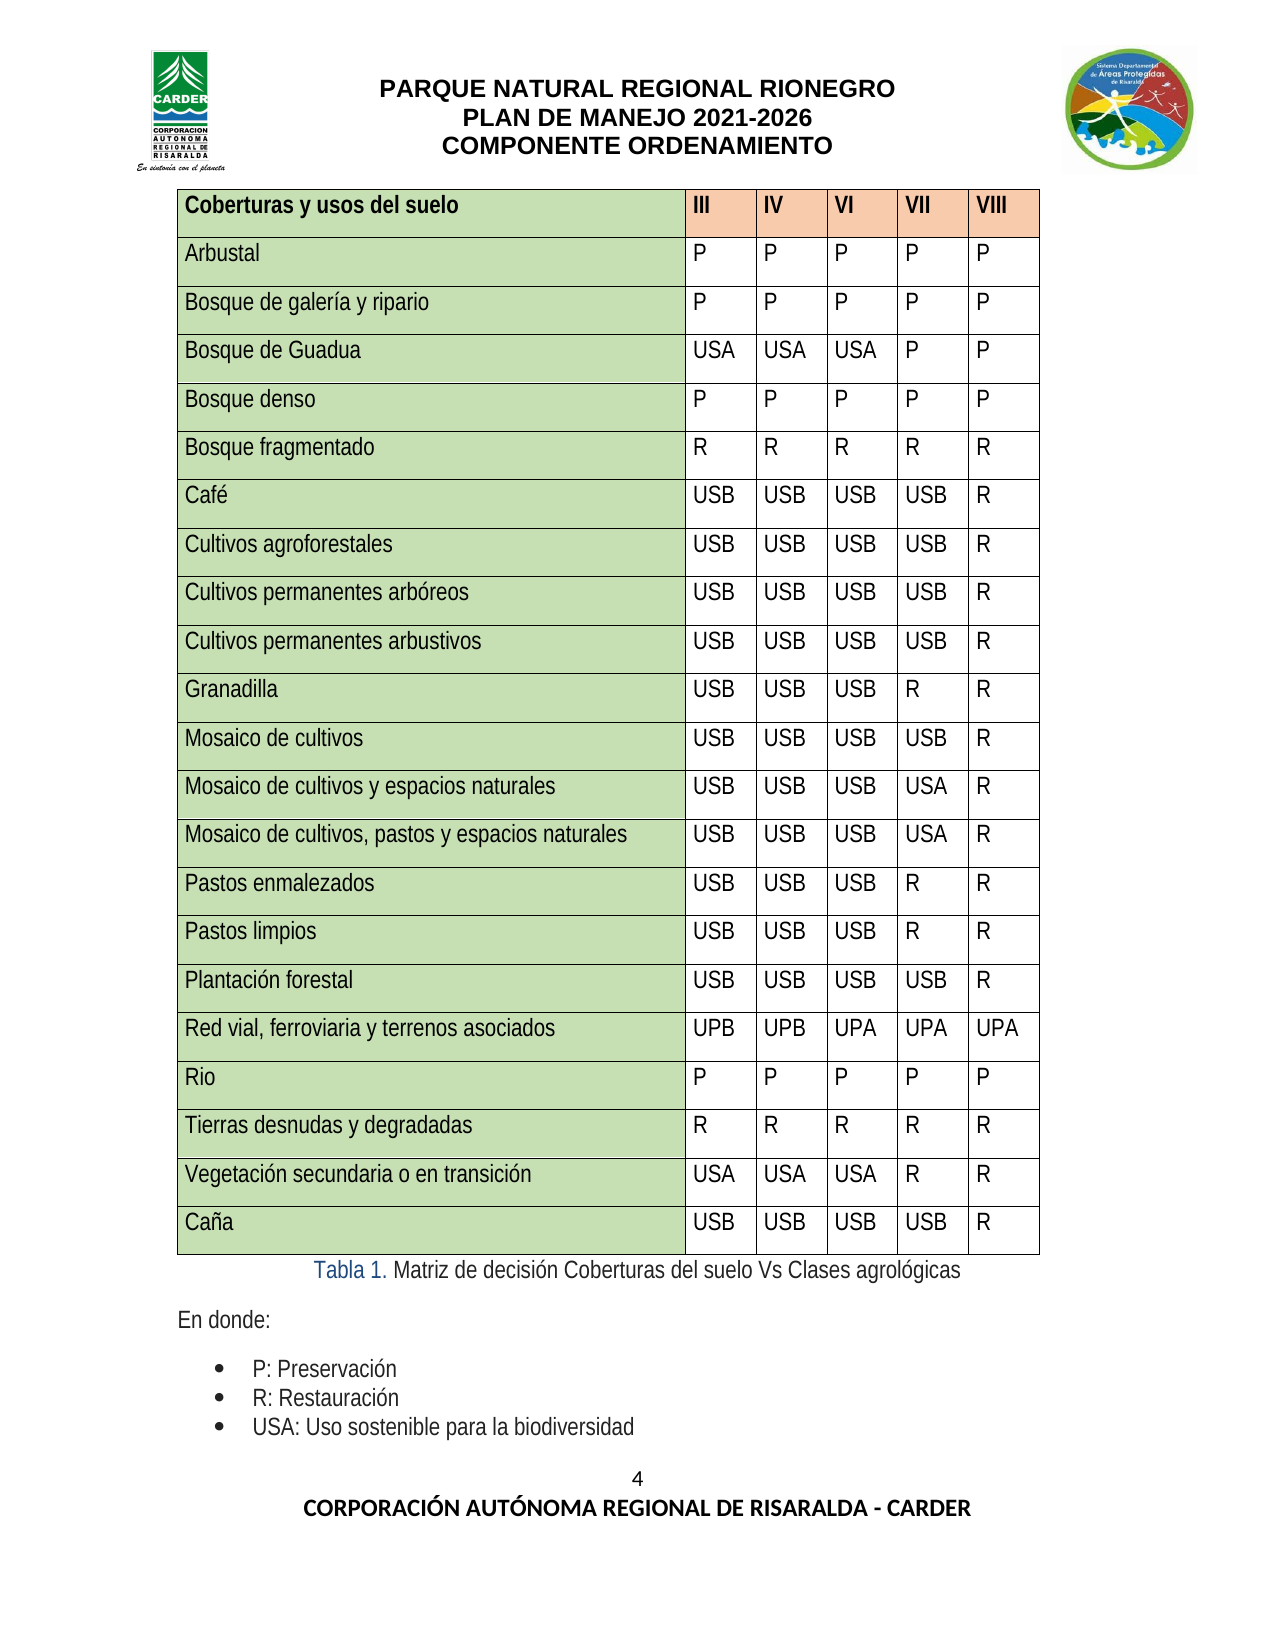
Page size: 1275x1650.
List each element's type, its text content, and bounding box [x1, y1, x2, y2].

table_cell USA [686, 1159, 756, 1206]
table_cell R [969, 820, 1039, 867]
table_cell USB [757, 529, 827, 576]
table_cell VI [828, 190, 897, 237]
table_cell P [898, 384, 968, 431]
table_cell USB [898, 626, 968, 673]
table_cell P [757, 384, 827, 431]
table_cell USB [686, 674, 756, 722]
table_cell R [969, 577, 1039, 625]
table_cell UPA [898, 1013, 968, 1061]
table_cell VIII [969, 190, 1039, 237]
table_cell Bosque de Guadua [178, 335, 685, 382]
table_cell R [898, 1110, 968, 1157]
picture [1061, 45, 1198, 175]
table_cell P [969, 335, 1039, 382]
table_cell P [686, 1062, 756, 1109]
list P: Preservación [215, 1354, 1098, 1383]
table_cell P [828, 384, 897, 431]
table_cell UPA [828, 1013, 897, 1061]
table_cell P [898, 287, 968, 334]
table_cell P [757, 1062, 827, 1109]
table_cell USB [686, 1207, 756, 1254]
text En donde: [177, 1305, 1098, 1333]
table_cell R [757, 1110, 827, 1157]
table_cell USB [828, 868, 897, 915]
table_cell USA [757, 1159, 827, 1206]
table_cell P [757, 238, 827, 286]
table_cell USA [828, 1159, 897, 1206]
table_cell R [969, 916, 1039, 964]
table_cell USB [757, 868, 827, 915]
table_cell R [969, 674, 1039, 722]
table_cell USB [686, 916, 756, 964]
table_cell IV [757, 190, 827, 237]
table_cell Café [178, 480, 685, 528]
table_cell Arbustal [178, 238, 685, 286]
table_cell Granadilla [178, 674, 685, 722]
table_cell USB [828, 723, 897, 770]
table_cell P [686, 384, 756, 431]
table_cell USB [898, 965, 968, 1012]
table_cell USB [686, 820, 756, 867]
table_cell Pastos enmalezados [178, 868, 685, 915]
table_cell R [969, 529, 1039, 576]
table_cell USA [898, 820, 968, 867]
table_cell USB [757, 626, 827, 673]
table_cell P [969, 287, 1039, 334]
table_cell R [898, 674, 968, 722]
table_cell P [828, 1062, 897, 1109]
table_cell Pastos limpios [178, 916, 685, 964]
table_cell R [969, 626, 1039, 673]
table_cell R [969, 480, 1039, 528]
table_cell Cultivos agroforestales [178, 529, 685, 576]
table_cell R [828, 432, 897, 479]
table_cell USB [686, 965, 756, 1012]
table_cell Plantación forestal [178, 965, 685, 1012]
table_cell Caña [178, 1207, 685, 1254]
table_cell R [969, 723, 1039, 770]
table_cell USB [757, 577, 827, 625]
table_cell P [898, 1062, 968, 1109]
table_cell USA [828, 335, 897, 382]
table_cell USB [828, 529, 897, 576]
table_cell USB [898, 1207, 968, 1254]
table_cell USB [828, 674, 897, 722]
table_cell Vegetación secundaria o en transición [178, 1159, 685, 1206]
table_cell R [898, 432, 968, 479]
table_cell USB [686, 626, 756, 673]
table_cell R [686, 1110, 756, 1157]
table_cell P [686, 287, 756, 334]
table_cell USB [686, 868, 756, 915]
table_cell R [969, 1110, 1039, 1157]
table_cell USB [898, 723, 968, 770]
table_cell R [969, 432, 1039, 479]
table_cell Bosque denso [178, 384, 685, 431]
table_cell USB [686, 723, 756, 770]
table_cell USB [898, 577, 968, 625]
table_cell USB [898, 529, 968, 576]
table_cell P [969, 1062, 1039, 1109]
table_cell P [969, 384, 1039, 431]
table_cell Red vial, ferroviaria y terrenos asociados [178, 1013, 685, 1061]
table_cell VII [898, 190, 968, 237]
table_cell USB [828, 1207, 897, 1254]
table_cell III [686, 190, 756, 237]
table_cell USB [828, 480, 897, 528]
table_cell USB [828, 965, 897, 1012]
table_cell P [686, 238, 756, 286]
table_cell USB [686, 577, 756, 625]
table_cell USB [686, 480, 756, 528]
table_cell R [686, 432, 756, 479]
table_cell R [828, 1110, 897, 1157]
table_cell UPB [757, 1013, 827, 1061]
table_cell Tierras desnudas y degradadas [178, 1110, 685, 1157]
table_cell P [898, 335, 968, 382]
table_cell USB [686, 529, 756, 576]
table_cell USB [757, 480, 827, 528]
table_cell P [828, 287, 897, 334]
table_cell R [898, 916, 968, 964]
table_cell P [828, 238, 897, 286]
table_cell Mosaico de cultivos [178, 723, 685, 770]
table_cell USB [828, 916, 897, 964]
table_cell USB [757, 771, 827, 818]
table_cell Mosaico de cultivos y espacios naturales [178, 771, 685, 818]
table_cell Bosque fragmentado [178, 432, 685, 479]
list R: Restauración [215, 1383, 1098, 1412]
table_cell Mosaico de cultivos, pastos y espacios naturales [178, 820, 685, 867]
table_cell USB [828, 626, 897, 673]
table_cell Rio [178, 1062, 685, 1109]
table_cell Coberturas y usos del suelo [178, 190, 685, 237]
table_cell R [969, 868, 1039, 915]
table_cell R [969, 1207, 1039, 1254]
table_cell USB [757, 723, 827, 770]
table_cell P [969, 238, 1039, 286]
table_cell USB [757, 674, 827, 722]
table_cell USB [828, 771, 897, 818]
table_cell USB [757, 1207, 827, 1254]
table_cell P [757, 287, 827, 334]
table_cell R [898, 868, 968, 915]
table_cell R [969, 771, 1039, 818]
table_cell R [757, 432, 827, 479]
text Tabla 1. Matriz de decisión Coberturas del suelo Vs Clases agrológicas [177, 1255, 1098, 1284]
table_cell USB [757, 965, 827, 1012]
table_cell Cultivos permanentes arbustivos [178, 626, 685, 673]
table_cell USB [898, 480, 968, 528]
table_cell USA [757, 335, 827, 382]
list USA: Uso sostenible para la biodiversidad [215, 1412, 1098, 1441]
table_cell USB [828, 577, 897, 625]
table_cell USB [686, 771, 756, 818]
table_cell R [969, 965, 1039, 1012]
table_cell P [898, 238, 968, 286]
table_cell USB [757, 916, 827, 964]
table_cell Cultivos permanentes arbóreos [178, 577, 685, 625]
table_cell USA [898, 771, 968, 818]
table_cell UPA [969, 1013, 1039, 1061]
table_cell UPB [686, 1013, 756, 1061]
table_cell USB [757, 820, 827, 867]
picture [131, 43, 231, 182]
table_cell USB [828, 820, 897, 867]
table_cell Bosque de galería y ripario [178, 287, 685, 334]
table_cell R [898, 1159, 968, 1206]
table_cell R [969, 1159, 1039, 1206]
table_cell USA [686, 335, 756, 382]
